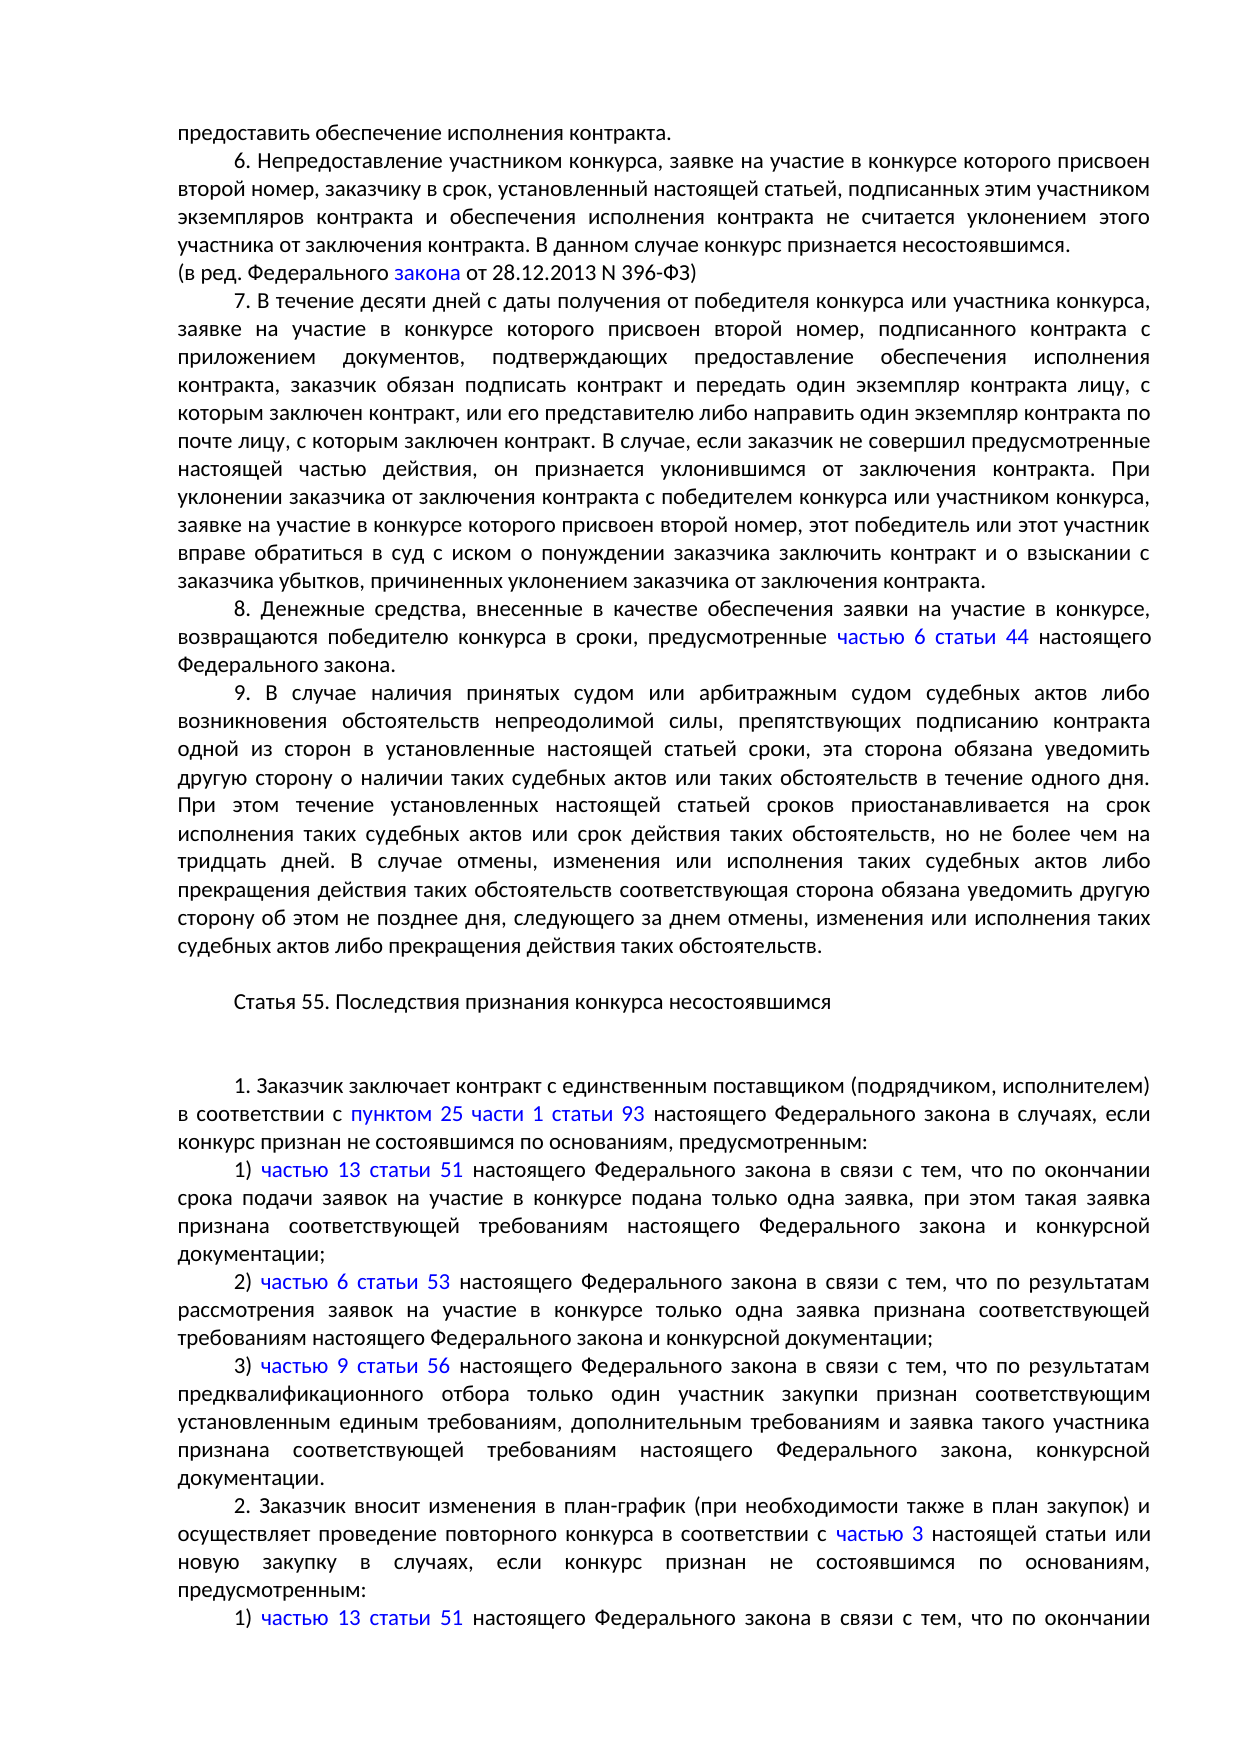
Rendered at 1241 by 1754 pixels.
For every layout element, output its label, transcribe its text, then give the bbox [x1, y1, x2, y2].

text 6. Непредоставление участником конкурса, заявке на участие в конкурсе которого присвоен второй номер, заказчику в срок, установленный настоящей статьей, подписанных этим участником экземпляров контракта и обеспечения исполнения контракта не считается уклонением этого участника от заключения контракта. В данном случае конкурс признается несостоявшимся. [177, 146, 1152, 258]
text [177, 118, 1152, 146]
text (в ред. Федерального закона от 28.12.2013 N 396-ФЗ) [177, 258, 1152, 286]
text 8. Денежные средства, внесенные в качестве обеспечения заявки на участие в конкурсе, возвращаются победителю конкурса в сроки, предусмотренные частью 6 статьи 44 настоящего Федерального закона. [177, 594, 1152, 678]
text 2) частью 6 статьи 53 настоящего Федерального закона в связи с тем, что по результатам рассмотрения заявок на участие в конкурсе только одна заявка признана соответствующей требованиям настоящего Федерального закона и конкурсной документации; [177, 1267, 1152, 1351]
text 7. В течение десяти дней с даты получения от победителя конкурса или участника конкурса, заявке на участие в конкурсе которого присвоен второй номер, подписанного контракта с приложением документов, подтверждающих предоставление обеспечения исполнения контракта, заказчик обязан подписать контракт и передать один экземпляр контракта лицу, с которым заключен контракт, или его представителю либо направить один экземпляр контракта по почте лицу, с которым заключен контракт. В случае, если заказчик не совершил предусмотренные настоящей частью действия, он признается уклонившимся от заключения контракта. При уклонении заказчика от заключения контракта с победителем конкурса или участником конкурса, заявке на участие в конкурсе которого присвоен второй номер, этот победитель или этот участник вправе обратиться в суд с иском о понуждении заказчика заключить контракт и о взыскании с заказчика убытков, причиненных уклонением заказчика от заключения контракта. [177, 286, 1152, 594]
text Статья 55. Последствия признания конкурса несостоявшимся [177, 987, 1152, 1015]
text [177, 1603, 1152, 1631]
text 1) частью 13 статьи 51 настоящего Федерального закона в связи с тем, что по окончании срока подачи заявок на участие в конкурсе подана только одна заявка, при этом такая заявка признана соответствующей требованиям настоящего Федерального закона и конкурсной документации; [177, 1155, 1152, 1267]
text 1. Заказчик заключает контракт с единственным поставщиком (подрядчиком, исполнителем) в соответствии с пунктом 25 части 1 статьи 93 настоящего Федерального закона в случаях, если конкурс признан не состоявшимся по основаниям, предусмотренным: [177, 1071, 1152, 1155]
text 2. Заказчик вносит изменения в план-график (при необходимости также в план закупок) и осуществляет проведение повторного конкурса в соответствии с частью 3 настоящей статьи или новую закупку в случаях, если конкурс признан не состоявшимся по основаниям, предусмотренным: [177, 1491, 1152, 1603]
text 3) частью 9 статьи 56 настоящего Федерального закона в связи с тем, что по результатам предквалификационного отбора только один участник закупки признан соответствующим установленным единым требованиям, дополнительным требованиям и заявка такого участника признана соответствующей требованиям настоящего Федерального закона, конкурсной документации. [177, 1351, 1152, 1491]
text 9. В случае наличия принятых судом или арбитражным судом судебных актов либо возникновения обстоятельств непреодолимой силы, препятствующих подписанию контракта одной из сторон в установленные настоящей статьей сроки, эта сторона обязана уведомить другую сторону о наличии таких судебных актов или таких обстоятельств в течение одного дня. При этом течение установленных настоящей статьей сроков приостанавливается на срок исполнения таких судебных актов или срок действия таких обстоятельств, но не более чем на тридцать дней. В случае отмены, изменения или исполнения таких судебных актов либо прекращения действия таких обстоятельств соответствующая сторона обязана уведомить другую сторону об этом не позднее дня, следующего за днем отмены, изменения или исполнения таких судебных актов либо прекращения действия таких обстоятельств. [177, 678, 1152, 959]
